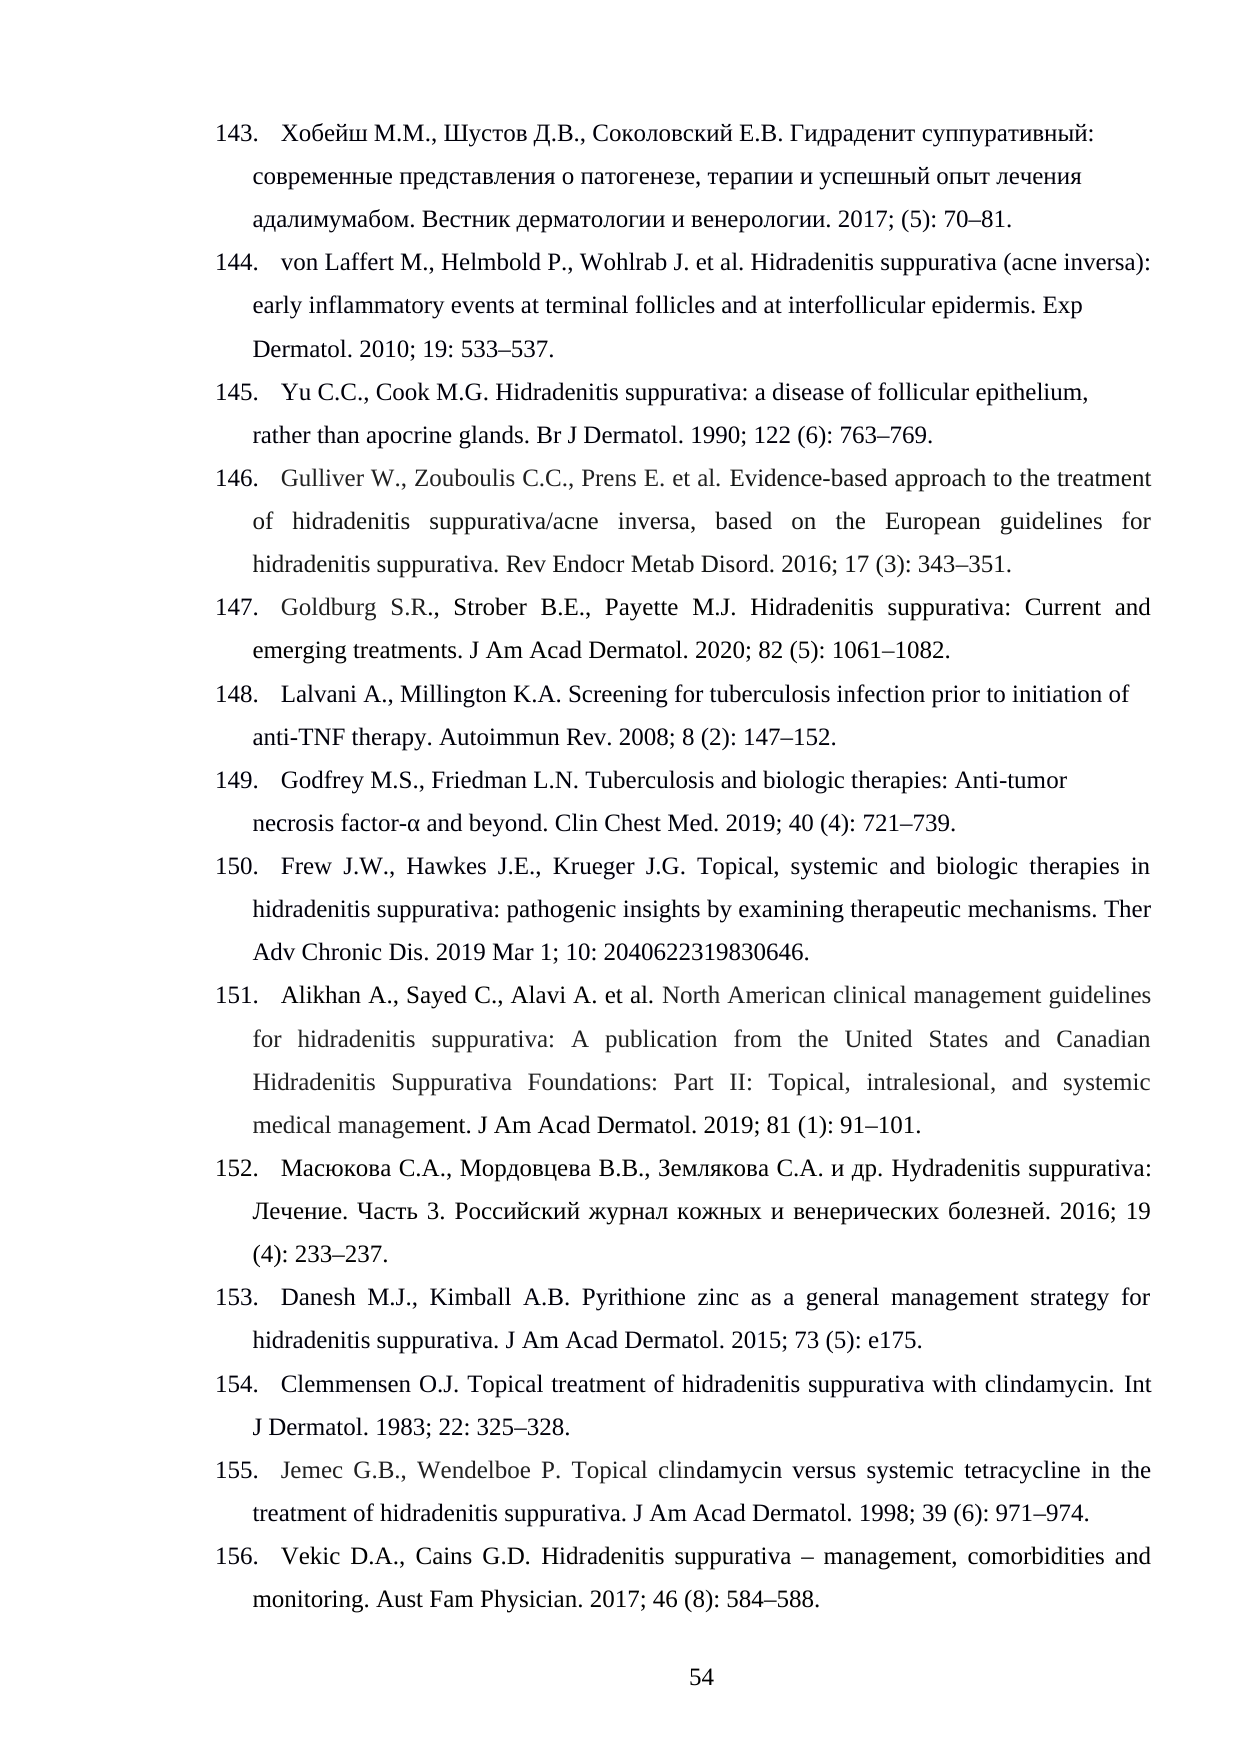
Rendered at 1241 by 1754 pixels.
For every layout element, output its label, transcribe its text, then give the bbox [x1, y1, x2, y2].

list Jemec G.B., Wendelboe P. Topical clindamycin versus systemic tetracycline in the treatment of hidradenitis suppurativa. J Am Acad Dermatol. 1998; 39 (6): 971–974. [215, 1455, 1152, 1527]
list Danesh M.J., Kimball A.B. Pyrithione zinc as a general management strategy for hidradenitis suppurativa. J Am Acad Dermatol. 2015; 73 (5): e175. [215, 1282, 1152, 1354]
list Lalvani A., Millington K.A. Screening for tuberculosis infection prior to initiation of anti-TNF therapy. Autoimmun Rev. 2008; 8 (2): 147–152. [215, 679, 1152, 751]
list Vekic D.A., Cains G.D. Hidradenitis suppurativa – management, comorbidities and monitoring. Aust Fam Physician. 2017; 46 (8): 584–588. [215, 1541, 1152, 1613]
list Gulliver W., Zouboulis C.C., Prens E. et al. Evidence-based approach to the treatment of hidradenitis suppurativa/acne inversa, based on the European guidelines for hidradenitis suppurativa. Rev Endocr Metab Disord. 2016; 17 (3): 343–351. [215, 463, 1152, 578]
list von Laffert M., Helmbold P., Wohlrab J. et al. Hidradenitis suppurativa (acne inversa): early inflammatory events at terminal follicles and at interfollicular epidermis. Exp Dermatol. 2010; 19: 533–537. [215, 247, 1152, 362]
list Frew J.W., Hawkes J.E., Krueger J.G. Topical, systemic and biologic therapies in hidradenitis suppurativa: pathogenic insights by examining therapeutic mechanisms. Ther Adv Chronic Dis. 2019 Mar 1; 10: 2040622319830646. [215, 851, 1152, 966]
list Clemmensen O.J. Topical treatment of hidradenitis suppurativa with clindamycin. Int J Dermatol. 1983; 22: 325–328. [215, 1369, 1152, 1441]
list Yu C.C., Cook M.G. Hidradenitis suppurativa: a disease of follicular epithelium, rather than apocrine glands. Br J Dermatol. 1990; 122 (6): 763–769. [215, 377, 1152, 449]
list Масюкова С.А., Мордовцева В.В., Землякова С.А. и др. Hydradenitis suppurativa: Лечение. Часть 3. Российский журнал кожных и венерических болезней. 2016; 19 (4): 233–237. [215, 1153, 1152, 1268]
list Хобейш М.М., Шустов Д.В., Соколовский Е.В. Гидраденит суппуративный: современные представления о патогенезе, терапии и успешный опыт лечения адалимумабом. Вестник дерматологии и венерологии. 2017; (5): 70–81. [215, 118, 1152, 233]
list Godfrey M.S., Friedman L.N. Tuberculosis and biologic therapies: Anti-tumor necrosis factor-α and beyond. Clin Chest Med. 2019; 40 (4): 721–739. [215, 765, 1152, 837]
list Alikhan A., Sayed C., Alavi A. et al. North American clinical management guidelines for hidradenitis suppurativa: A publication from the United States and Canadian Hidradenitis Suppurativa Foundations: Part II: Topical, intralesional, and systemic medical management. J Am Acad Dermatol. 2019; 81 (1): 91–101. [215, 981, 1152, 1139]
list Goldburg S.R., Strober B.E., Payette M.J. Hidradenitis suppurativa: Current and emerging treatments. J Am Acad Dermatol. 2020; 82 (5): 1061–1082. [215, 592, 1152, 664]
